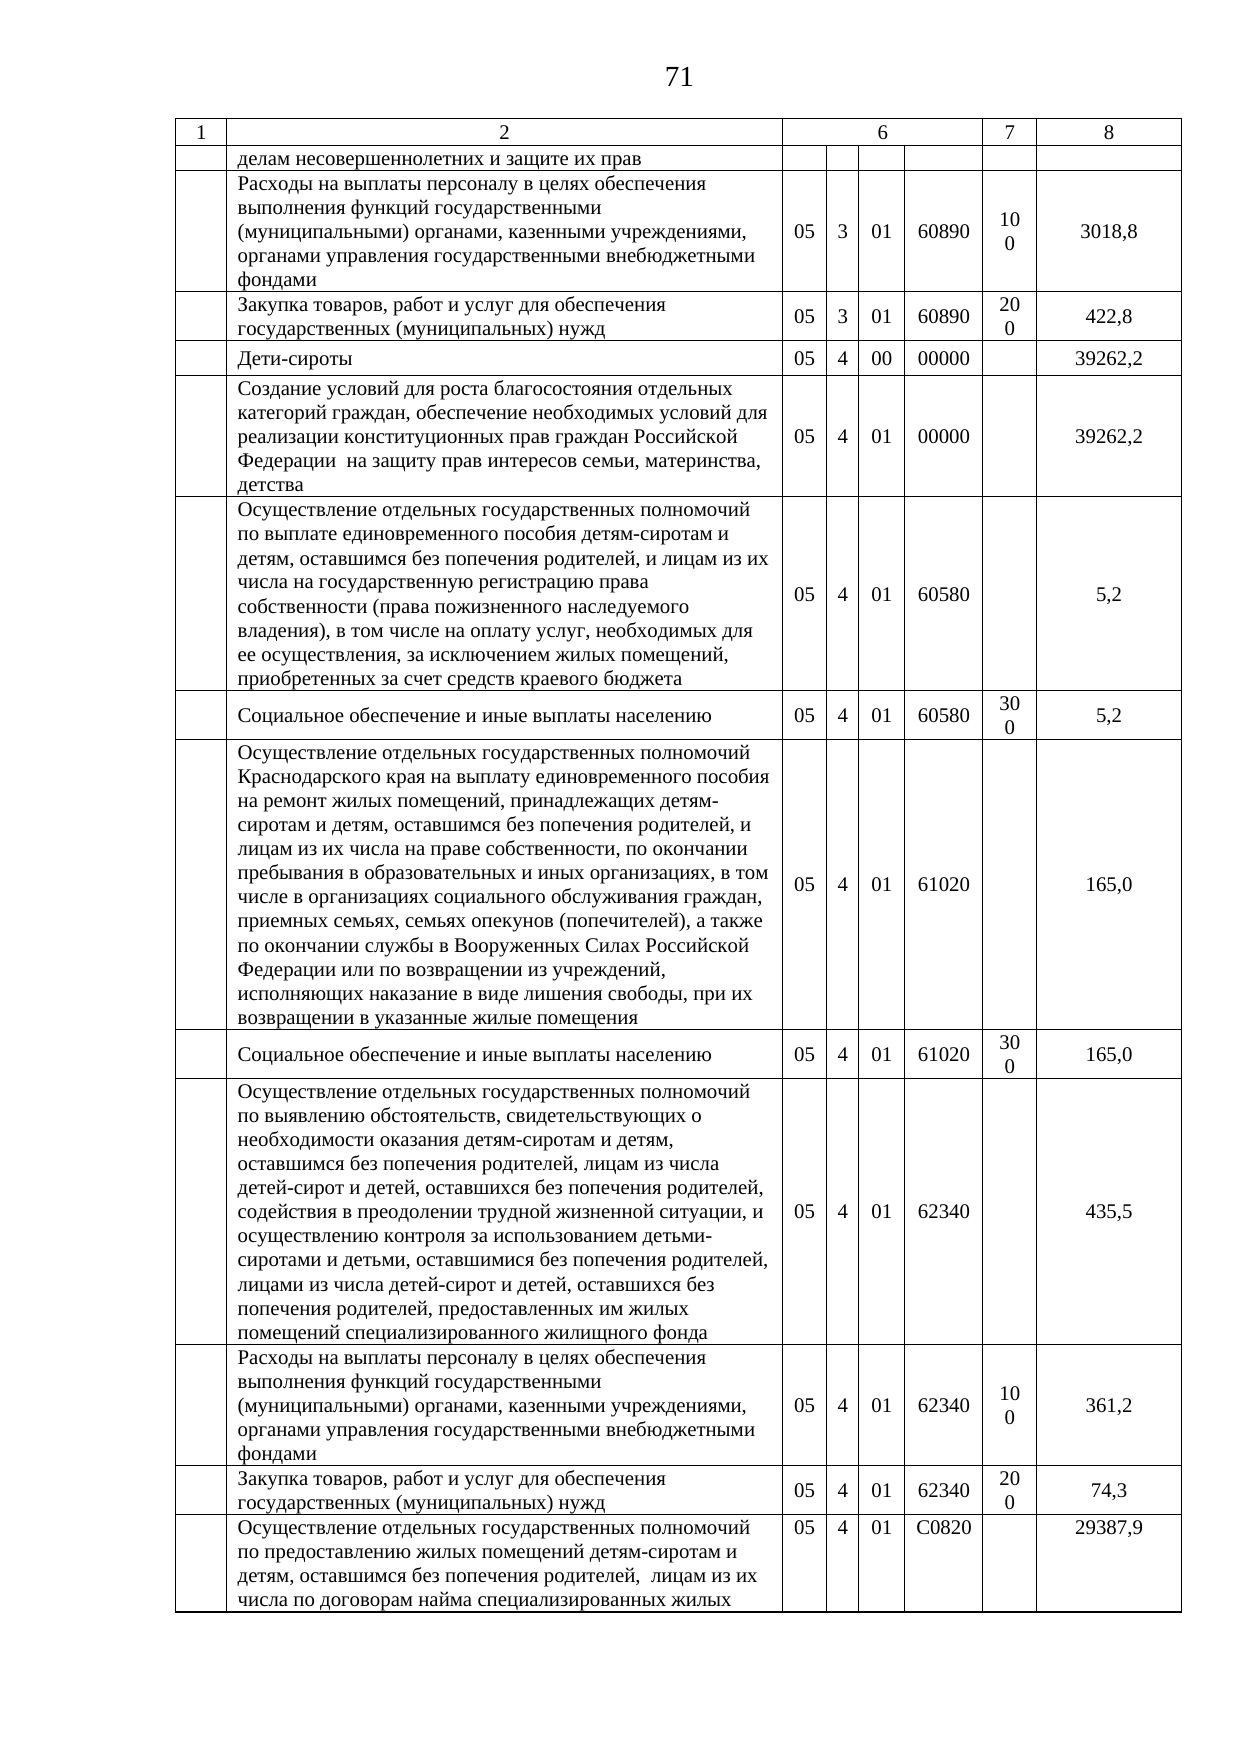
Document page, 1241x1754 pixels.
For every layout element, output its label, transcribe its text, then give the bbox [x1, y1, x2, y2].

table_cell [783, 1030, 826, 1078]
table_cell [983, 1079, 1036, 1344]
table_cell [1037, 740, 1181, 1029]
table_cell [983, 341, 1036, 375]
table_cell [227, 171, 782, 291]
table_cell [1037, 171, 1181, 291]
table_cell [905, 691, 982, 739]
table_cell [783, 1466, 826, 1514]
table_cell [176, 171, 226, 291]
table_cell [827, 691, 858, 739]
table_header 1 [176, 119, 226, 145]
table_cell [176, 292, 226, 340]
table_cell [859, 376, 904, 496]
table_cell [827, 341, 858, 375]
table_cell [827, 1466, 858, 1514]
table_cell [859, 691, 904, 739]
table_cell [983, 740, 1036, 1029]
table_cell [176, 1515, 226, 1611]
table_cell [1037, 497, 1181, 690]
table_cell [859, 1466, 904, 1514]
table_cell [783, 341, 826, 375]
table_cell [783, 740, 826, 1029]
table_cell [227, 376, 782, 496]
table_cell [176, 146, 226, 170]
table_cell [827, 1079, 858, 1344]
table_header 2 [227, 119, 782, 145]
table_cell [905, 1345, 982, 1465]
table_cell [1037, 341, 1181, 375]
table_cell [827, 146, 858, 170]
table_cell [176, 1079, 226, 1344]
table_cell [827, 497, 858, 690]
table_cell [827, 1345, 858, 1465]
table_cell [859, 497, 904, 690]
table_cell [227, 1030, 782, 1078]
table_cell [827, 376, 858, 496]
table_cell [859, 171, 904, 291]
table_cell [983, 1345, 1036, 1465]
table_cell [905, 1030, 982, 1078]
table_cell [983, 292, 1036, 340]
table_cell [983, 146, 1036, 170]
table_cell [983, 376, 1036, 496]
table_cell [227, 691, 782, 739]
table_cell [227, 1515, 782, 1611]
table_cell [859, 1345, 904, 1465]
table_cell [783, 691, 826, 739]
table_header 8 [1037, 119, 1181, 145]
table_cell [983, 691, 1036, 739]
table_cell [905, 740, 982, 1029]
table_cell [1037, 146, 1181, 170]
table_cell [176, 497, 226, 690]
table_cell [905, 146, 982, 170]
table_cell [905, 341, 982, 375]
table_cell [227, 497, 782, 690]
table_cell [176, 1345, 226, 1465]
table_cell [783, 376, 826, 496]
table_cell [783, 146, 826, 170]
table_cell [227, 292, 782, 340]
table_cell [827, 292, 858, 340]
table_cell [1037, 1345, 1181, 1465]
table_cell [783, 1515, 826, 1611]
table_header 7 [983, 119, 1036, 145]
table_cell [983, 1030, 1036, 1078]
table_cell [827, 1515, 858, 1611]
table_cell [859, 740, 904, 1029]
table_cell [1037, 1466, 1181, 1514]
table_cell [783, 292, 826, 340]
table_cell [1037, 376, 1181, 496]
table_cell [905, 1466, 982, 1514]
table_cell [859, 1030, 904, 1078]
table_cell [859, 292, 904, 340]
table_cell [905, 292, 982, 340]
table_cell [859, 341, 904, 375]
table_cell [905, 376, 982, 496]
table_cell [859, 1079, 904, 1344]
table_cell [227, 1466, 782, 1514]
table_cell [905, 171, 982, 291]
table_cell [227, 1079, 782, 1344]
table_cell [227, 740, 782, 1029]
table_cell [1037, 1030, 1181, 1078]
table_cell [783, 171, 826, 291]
table_header 6 [783, 119, 982, 145]
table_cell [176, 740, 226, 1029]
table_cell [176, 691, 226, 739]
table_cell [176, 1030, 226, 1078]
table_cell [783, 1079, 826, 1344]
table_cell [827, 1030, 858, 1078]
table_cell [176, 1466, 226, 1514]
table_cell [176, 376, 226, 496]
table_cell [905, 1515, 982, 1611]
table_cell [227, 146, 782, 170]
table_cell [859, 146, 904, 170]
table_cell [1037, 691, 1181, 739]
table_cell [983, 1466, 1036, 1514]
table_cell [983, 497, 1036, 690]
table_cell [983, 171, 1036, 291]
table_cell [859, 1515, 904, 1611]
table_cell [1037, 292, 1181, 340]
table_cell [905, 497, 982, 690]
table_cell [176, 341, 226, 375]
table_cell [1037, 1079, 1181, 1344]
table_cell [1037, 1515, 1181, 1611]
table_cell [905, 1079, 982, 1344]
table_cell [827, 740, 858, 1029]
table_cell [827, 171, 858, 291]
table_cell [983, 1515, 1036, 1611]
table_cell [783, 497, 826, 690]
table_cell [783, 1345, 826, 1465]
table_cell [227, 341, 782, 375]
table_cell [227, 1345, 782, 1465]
